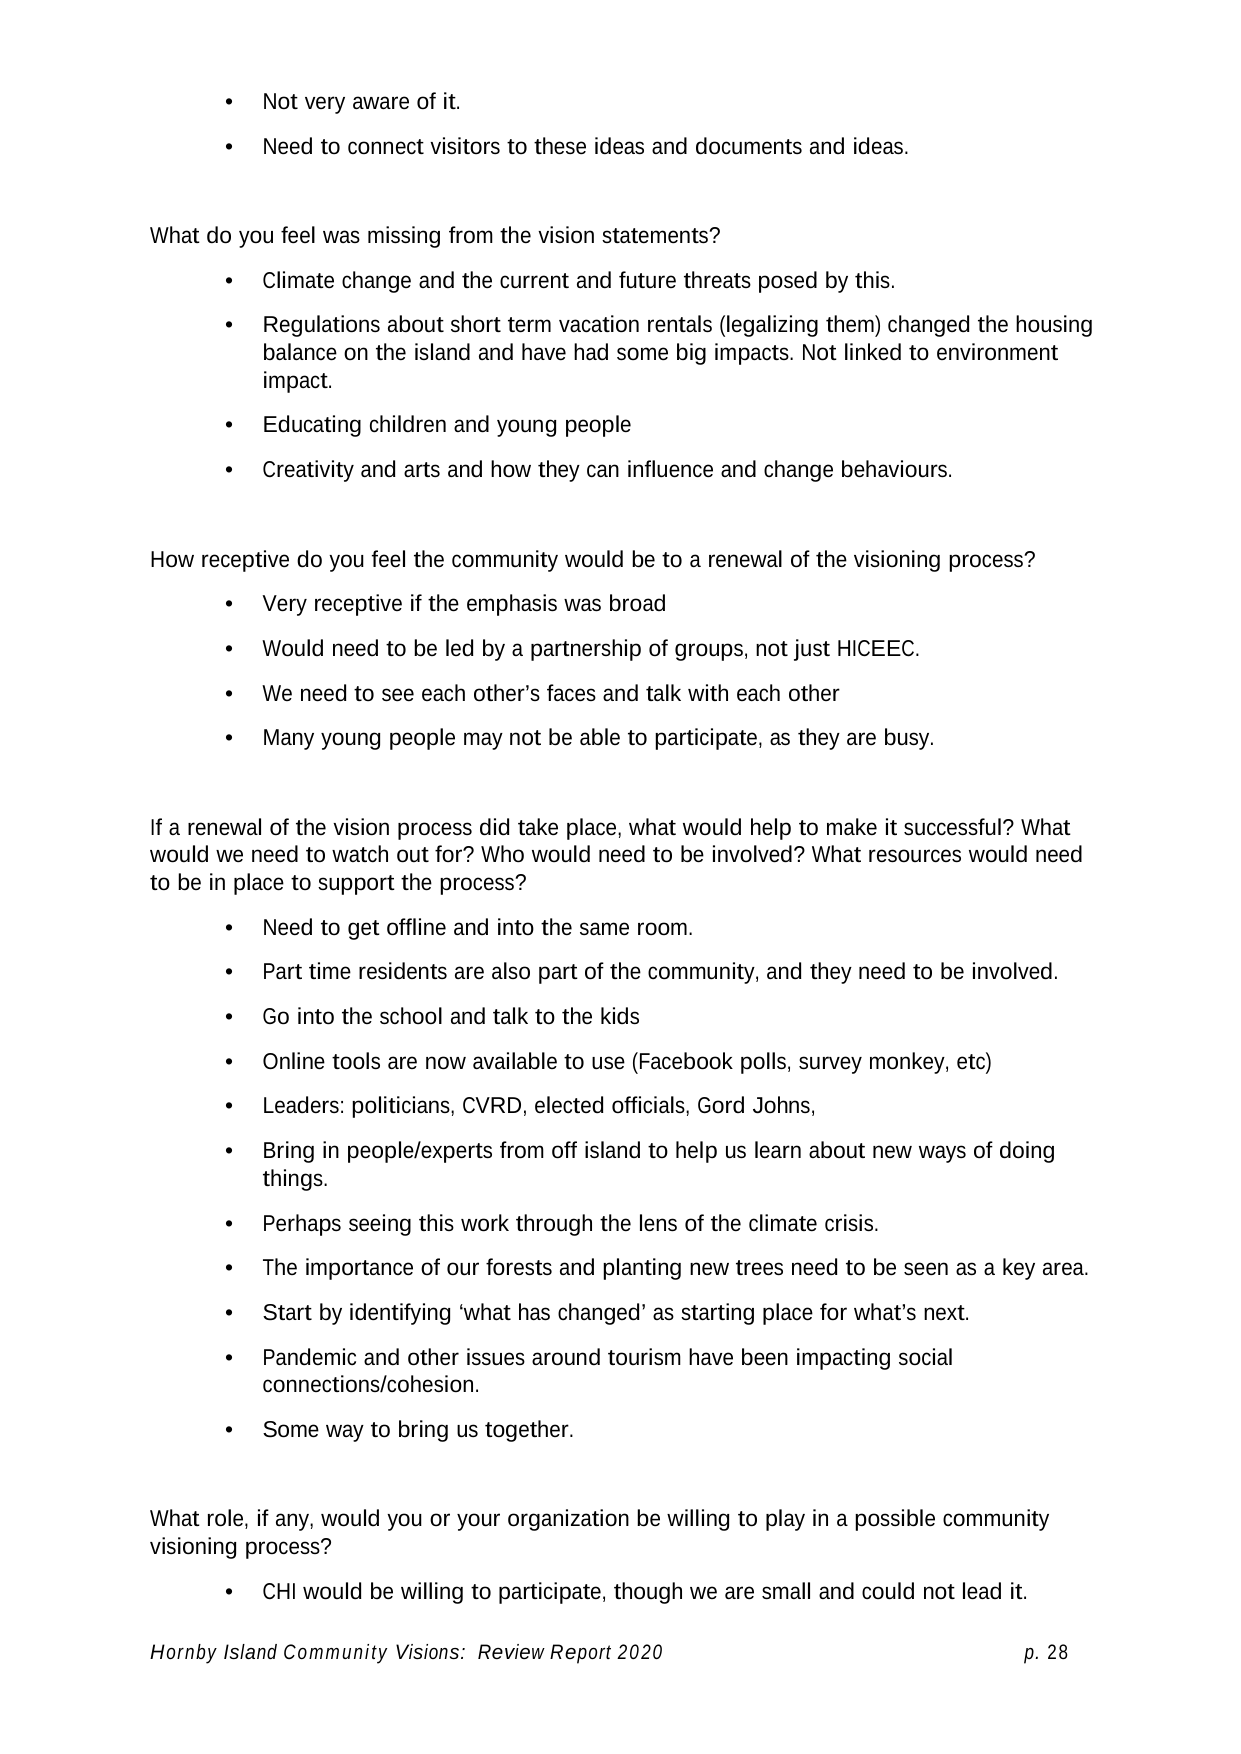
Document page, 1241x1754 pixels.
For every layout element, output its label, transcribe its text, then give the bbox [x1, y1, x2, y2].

text What do you feel was missing from the vision statements? [150, 222, 1154, 248]
text • Go into the school and talk to the kids [225, 1003, 1154, 1029]
text • Some way to bring us together. [225, 1416, 1154, 1442]
text • Need to get offline and into the same room. [225, 914, 1154, 940]
text • Would need to be led by a partnership of groups, not just HICEEC. [225, 635, 1154, 661]
text Hornby Island Community Visions: Review Report 2020 p. 28 [150, 1640, 1154, 1664]
text • Not very aware of it. [225, 88, 1154, 114]
text • Start by identifying ‘what has changed’ as starting place for what’s next. [225, 1299, 1154, 1325]
text • Creativity and arts and how they can influence and change behaviours. [225, 456, 1154, 483]
text • Online tools are now available to use (Facebook polls, survey monkey, etc) [225, 1048, 1154, 1074]
text • Need to connect visitors to these ideas and documents and ideas. [225, 133, 1154, 159]
text What role, if any, would you or your organization be willing to play in a possible community visioning process? [150, 1505, 1055, 1559]
text If a renewal of the vision process did take place, what would help to make it successful? What would we need to watch out for? Who would need to be involved? What resources would need to be in place to support the process? [150, 813, 1090, 896]
text • Very receptive if the emphasis was broad [225, 590, 1154, 617]
text • CHI would be willing to participate, though we are small and could not lead it. [225, 1578, 1154, 1604]
text • Pandemic and other issues around tourism have been impacting social connections/cohesion. [225, 1343, 959, 1398]
text • Regulations about short term vacation rentals (legalizing them) changed the housing balance on the island and have had some big impacts. Not linked to environment impact. [225, 311, 1096, 393]
text • Leaders: politicians, CVRD, elected officials, Gord Johns, [225, 1092, 1154, 1119]
text • The importance of our forests and planting new trees need to be seen as a key area. [225, 1254, 1154, 1281]
text How receptive do you feel the community would be to a renewal of the visioning process? [150, 546, 1154, 572]
text • Climate change and the current and future threats posed by this. [225, 267, 1154, 293]
text • We need to see each other’s faces and talk with each other [225, 679, 1154, 706]
text • Part time residents are also part of the community, and they need to be involved. [225, 958, 1154, 985]
text • Many young people may not be able to participate, as they are busy. [225, 724, 1154, 751]
text • Bring in people/experts from off island to help us learn about new ways of doing things. [225, 1137, 1062, 1191]
text • Educating children and young people [225, 411, 1154, 438]
text • Perhaps seeing this work through the lens of the climate crisis. [225, 1209, 1154, 1236]
